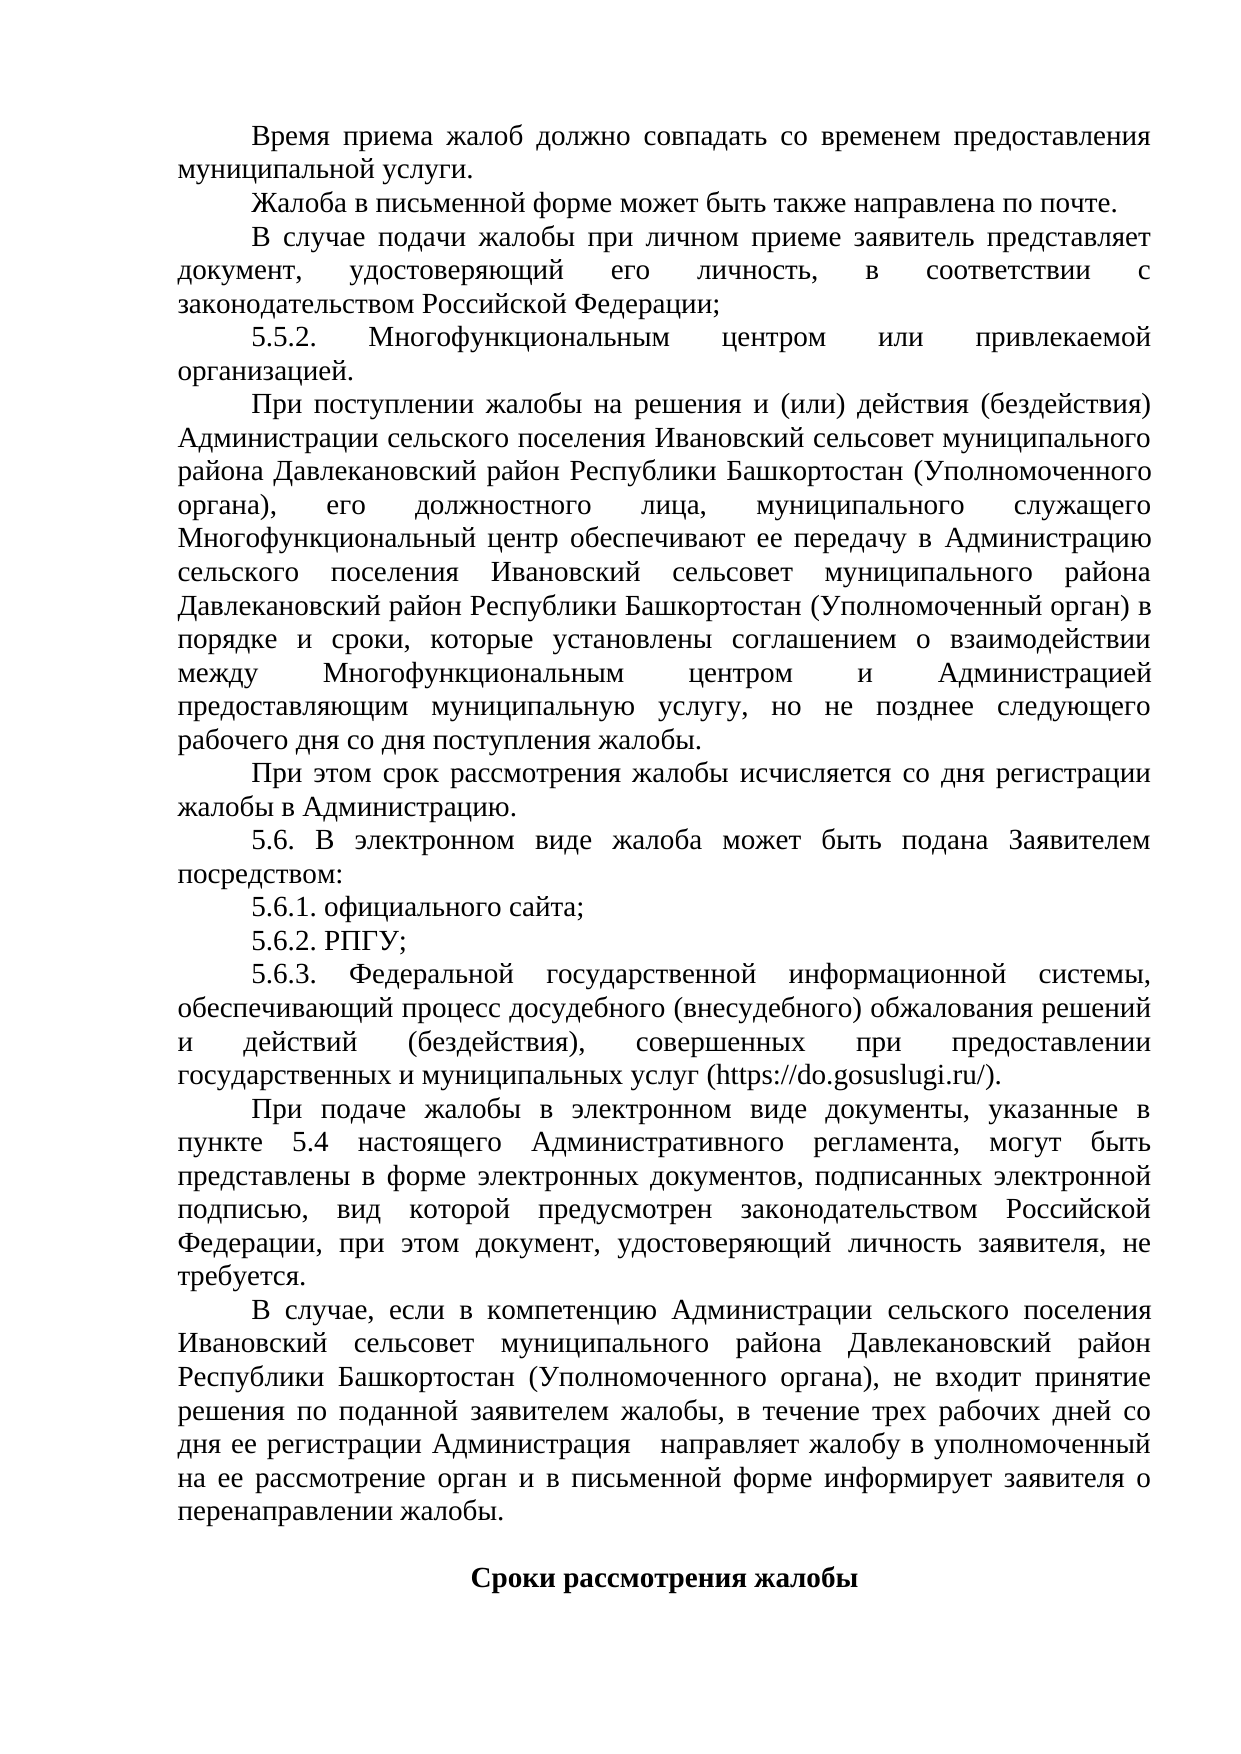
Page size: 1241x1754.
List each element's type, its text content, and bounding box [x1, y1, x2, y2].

text В случае подачи жалобы при личном приеме заявитель представляет документ, удостоверяющий его личность, в соответствии с законодательством Российской Федерации; [177, 219, 1152, 319]
text Жалоба в письменной форме может быть также направлена по почте. [177, 185, 1152, 219]
text Время приема жалоб должно совпадать со временем предоставления муниципальной услуги. [177, 118, 1152, 185]
text При этом срок рассмотрения жалобы исчисляется со дня регистрации жалобы в Администрацию. [177, 755, 1152, 822]
text 5.6.2. РПГУ; [177, 923, 1152, 957]
text 5.5.2. Многофункциональным центром или привлекаемой организацией. [177, 319, 1152, 386]
text В случае, если в компетенцию Администрации сельского поселения Ивановский сельсовет муниципального района Давлекановский район Республики Башкортостан (Уполномоченного органа), не входит принятие решения по поданной заявителем жалобы, в течение трех рабочих дней со дня ее регистрации Администрация направляет жалобу в уполномоченный на ее рассмотрение орган и в письменной форме информирует заявителя о перенаправлении жалобы. [177, 1292, 1152, 1527]
text Сроки рассмотрения жалобы [177, 1560, 1152, 1594]
text 5.6. В электронном виде жалоба может быть подана Заявителем посредством: [177, 822, 1152, 889]
text При поступлении жалобы на решения и (или) действия (бездействия) Администрации сельского поселения Ивановский сельсовет муниципального района Давлекановский район Республики Башкортостан (Уполномоченного органа), его должностного лица, муниципального служащего Многофункциональный центр обеспечивают ее передачу в Администрацию сельского поселения Ивановский сельсовет муниципального района Давлекановский район Республики Башкортостан (Уполномоченный орган) в порядке и сроки, которые установлены соглашением о взаимодействии между Многофункциональным центром и Администрацией предоставляющим муниципальную услугу, но не позднее следующего рабочего дня со дня поступления жалобы. [177, 386, 1152, 755]
text 5.6.3. Федеральной государственной информационной системы, обеспечивающий процесс досудебного (внесудебного) обжалования решений и действий (бездействия), совершенных при предоставлении государственных и муниципальных услуг (https://do.gosuslugi.ru/). [177, 957, 1152, 1091]
text 5.6.1. официального сайта; [177, 889, 1152, 923]
text При подаче жалобы в электронном виде документы, указанные в пункте 5.4 настоящего Административного регламента, могут быть представлены в форме электронных документов, подписанных электронной подписью, вид которой предусмотрен законодательством Российской Федерации, при этом документ, удостоверяющий личность заявителя, не требуется. [177, 1091, 1152, 1292]
